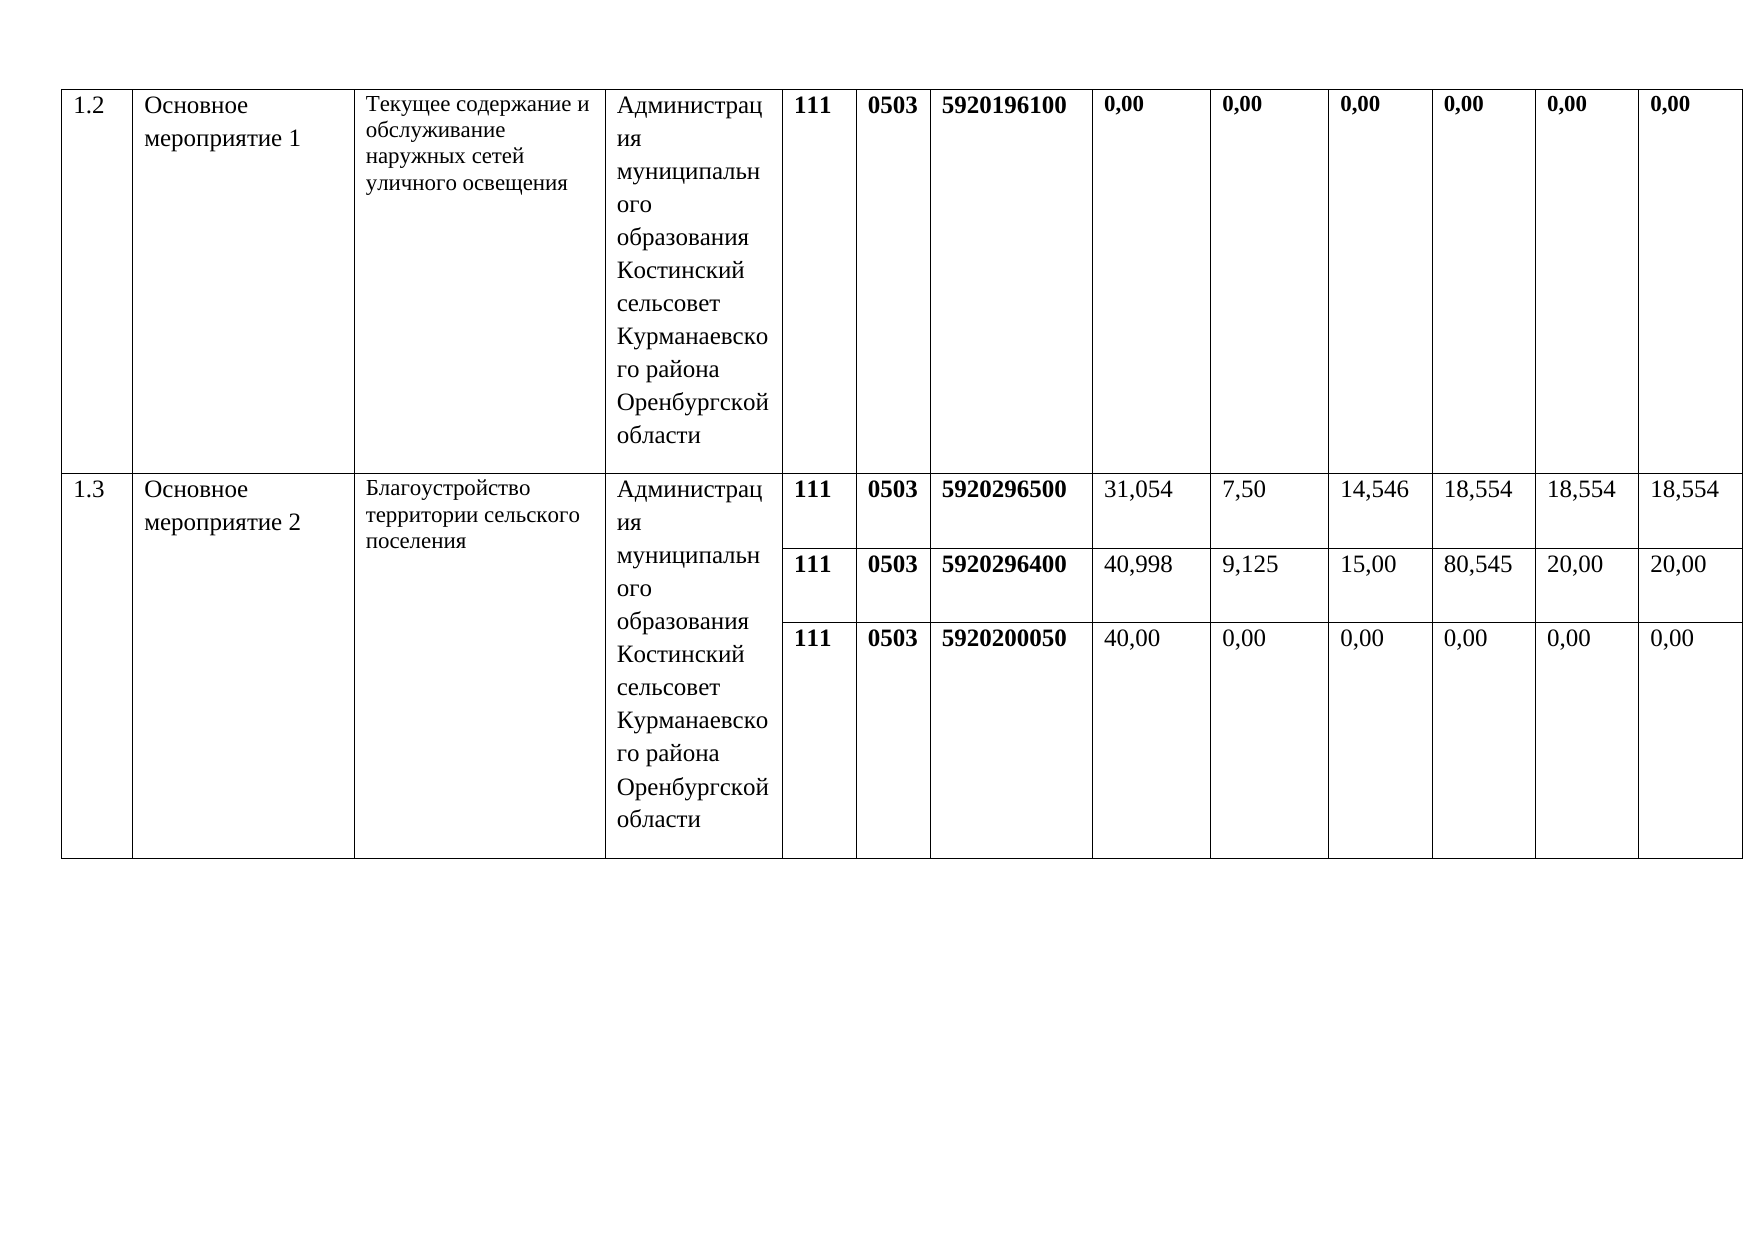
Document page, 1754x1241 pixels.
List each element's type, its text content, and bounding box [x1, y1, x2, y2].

table_cell 18,554 [1536, 474, 1638, 548]
table_cell 40,998 [1093, 549, 1210, 622]
table_cell 0503 [857, 549, 930, 622]
table_cell 1.2 [62, 90, 132, 473]
table_cell 0,00 [1211, 623, 1328, 858]
table_cell Текущее содержание и обслуживание наружных сетей уличного освещения [355, 90, 605, 473]
table_cell 14,546 [1329, 474, 1432, 548]
table_cell 0,00 [1536, 623, 1638, 858]
table_cell 0,00 [1433, 623, 1535, 858]
table_cell 80,545 [1433, 549, 1535, 622]
table_cell 0,00 [1639, 623, 1742, 858]
table_cell 15,00 [1329, 549, 1432, 622]
table_cell 5920200050 [931, 623, 1092, 858]
table_cell 20,00 [1536, 549, 1638, 622]
table_cell 0503 [857, 474, 930, 548]
table_cell Основное мероприятие 1 [133, 90, 354, 473]
table_cell 0,00 [1433, 90, 1535, 473]
table_cell 0,00 [1329, 623, 1432, 858]
table_cell 0503 [857, 90, 930, 473]
table_cell 111 [783, 474, 856, 548]
table_cell 20,00 [1639, 549, 1742, 622]
table_cell 1.3 [62, 474, 132, 858]
table_cell 5920296400 [931, 549, 1092, 622]
table_cell 0,00 [1211, 90, 1328, 473]
table_cell 31,054 [1093, 474, 1210, 548]
table_cell 111 [783, 623, 856, 858]
table_cell 9,125 [1211, 549, 1328, 622]
table_cell 0,00 [1093, 90, 1210, 473]
table_cell Администрация муниципального образования Костинский сельсовет Курманаевского района Оренбургской области [606, 90, 782, 473]
table_cell Администрация муниципального образования Костинский сельсовет Курманаевского района Оренбургской области [606, 474, 782, 858]
table_cell 0,00 [1536, 90, 1638, 473]
table_cell 111 [783, 90, 856, 473]
table_cell Основное мероприятие 2 [133, 474, 354, 858]
table_cell 40,00 [1093, 623, 1210, 858]
table_cell 5920196100 [931, 90, 1092, 473]
table_cell 0,00 [1329, 90, 1432, 473]
table_cell 0,00 [1639, 90, 1742, 473]
table_cell 18,554 [1433, 474, 1535, 548]
table_cell 111 [783, 549, 856, 622]
table_cell 5920296500 [931, 474, 1092, 548]
table_cell 0503 [857, 623, 930, 858]
table_cell 7,50 [1211, 474, 1328, 548]
table_cell Благоустройство территории сельского поселения [355, 474, 605, 858]
table_cell 18,554 [1639, 474, 1742, 548]
